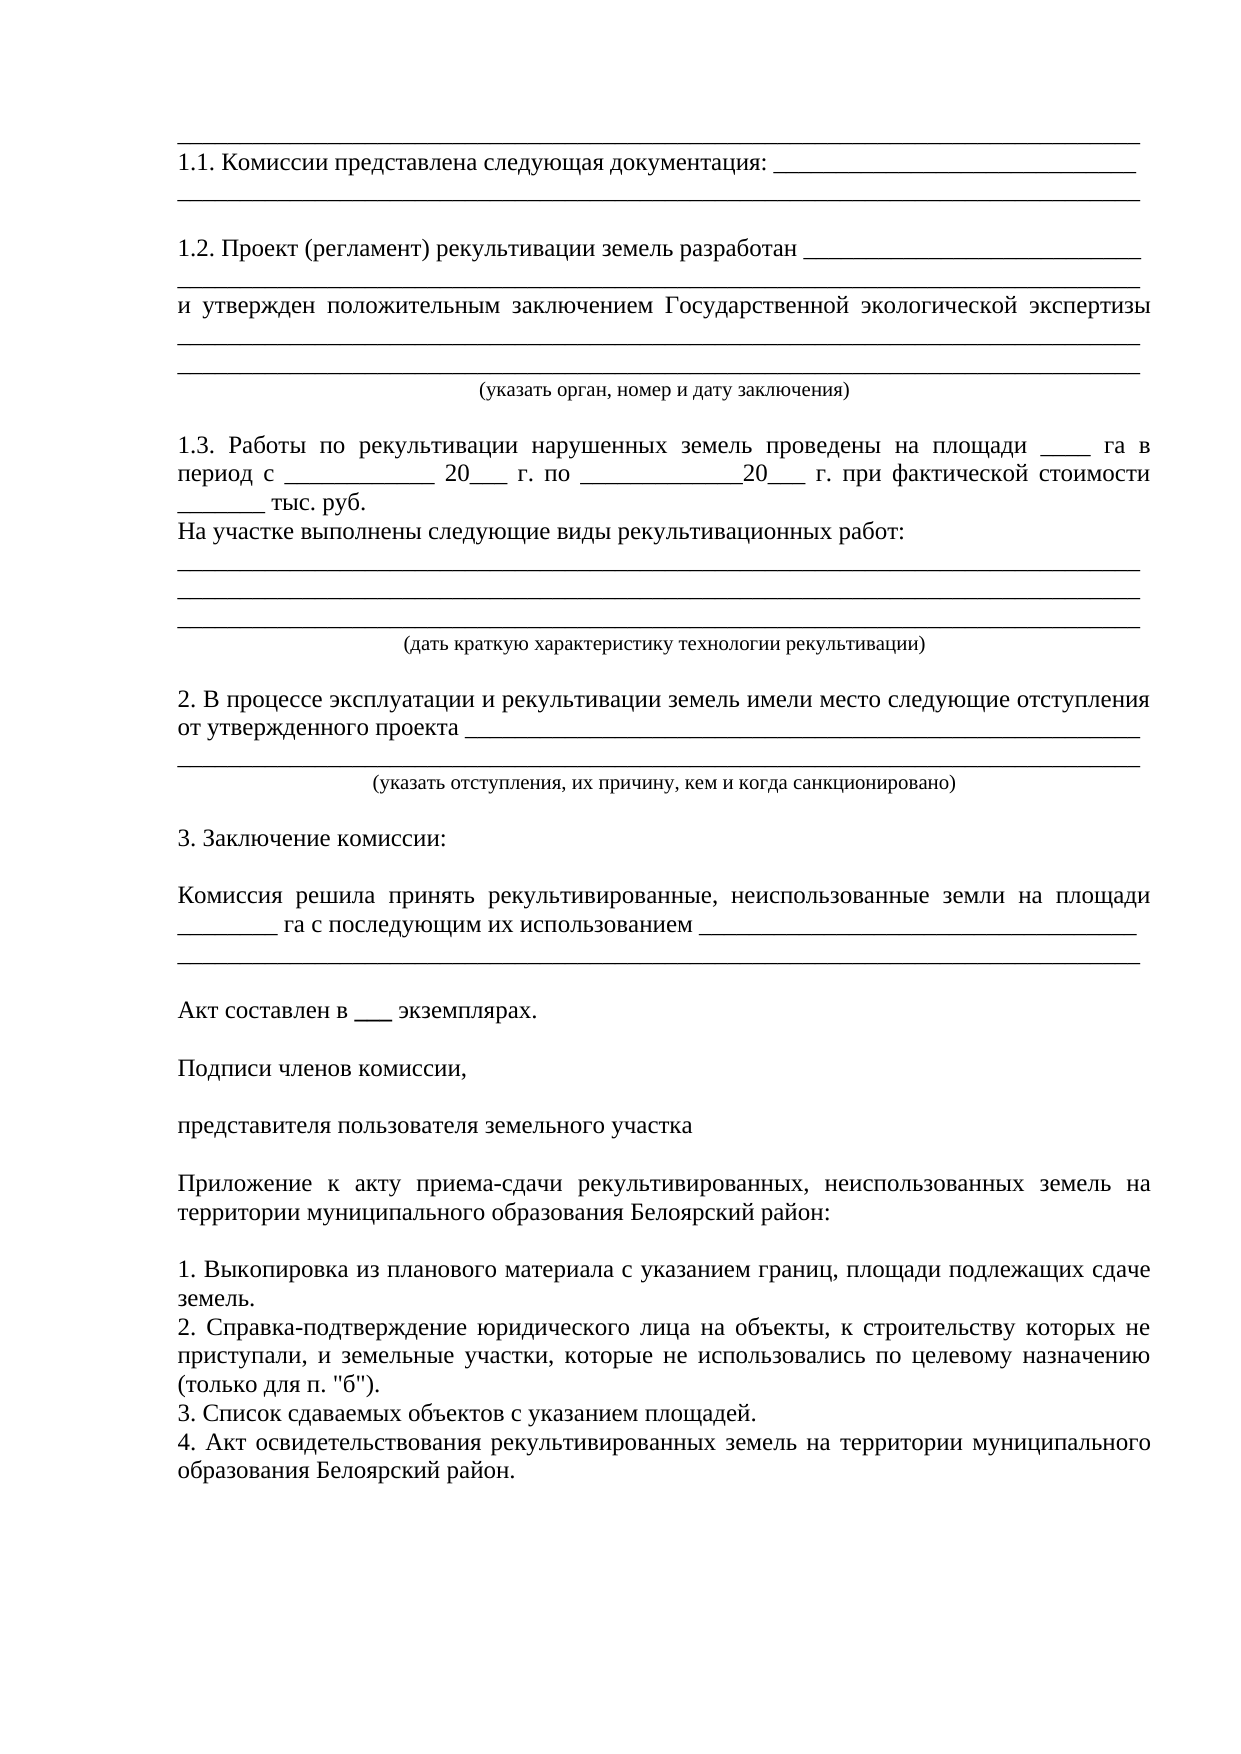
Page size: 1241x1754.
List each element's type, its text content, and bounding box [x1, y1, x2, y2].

text На участке выполнены следующие виды рекультивационных работ: [177, 516, 1152, 545]
text 1. Выкопировка из планового материала с указанием границ, площади подлежащих сдаче земель. [177, 1254, 1152, 1312]
text _______________________________________________________________________________________________________________________________________________________________________________________________________________________________________ [177, 545, 1152, 631]
text _____________________________________________________________________________ [177, 741, 1152, 770]
text Подписи членов комиссии, [177, 1053, 1152, 1082]
text _____________________________________________________________________________ [177, 348, 1152, 377]
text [177, 118, 1152, 147]
text и утвержден положительным заключением Государственной экологической экспертизы _____________________________________________________________________________ [177, 291, 1152, 348]
text Приложение к акту приема-сдачи рекультивированных, неиспользованных земель на территории муниципального образования Белоярский район: [177, 1168, 1152, 1225]
text (дать краткую характеристику технологии рекультивации) [177, 631, 1152, 655]
text 3. Список сдаваемых объектов с указанием площадей. [177, 1398, 1152, 1427]
text 3. Заключение комиссии: [177, 823, 1152, 852]
text 1.1. Комиссии представлена следующая документация: _____________________________ [177, 147, 1152, 176]
text (указать отступления, их причину, кем и когда санкционировано) [177, 770, 1152, 794]
text Комиссия решила принять рекультивированные, неиспользованные земли на площади ________ га с последующим их использованием ___________________________________ [177, 880, 1152, 938]
text 1.2. Проект (регламент) рекультивации земель разработан ___________________________ [177, 233, 1152, 262]
text Акт составлен в ___ экземплярах. [177, 995, 1152, 1024]
text 4. Акт освидетельствования рекультивированных земель на территории муниципального образования Белоярский район. [177, 1427, 1152, 1484]
text _____________________________________________________________________________ [177, 176, 1152, 204]
text (указать орган, номер и дату заключения) [177, 377, 1152, 401]
text 2. В процессе эксплуатации и рекультивации земель имели место следующие отступления от утвержденного проекта ______________________________________________________ [177, 684, 1152, 741]
text представителя пользователя земельного участка [177, 1110, 1152, 1139]
text _____________________________________________________________________________ [177, 262, 1152, 291]
text _____________________________________________________________________________ [177, 938, 1152, 967]
text 2. Справка-подтверждение юридического лица на объекты, к строительству которых не приступали, и земельные участки, которые не использовались по целевому назначению (только для п. "б"). [177, 1312, 1152, 1398]
text 1.3. Работы по рекультивации нарушенных земель проведены на площади ____ га в период с ____________ 20___ г. по _____________20___ г. при фактической стоимости _______ тыс. руб. [177, 430, 1152, 516]
